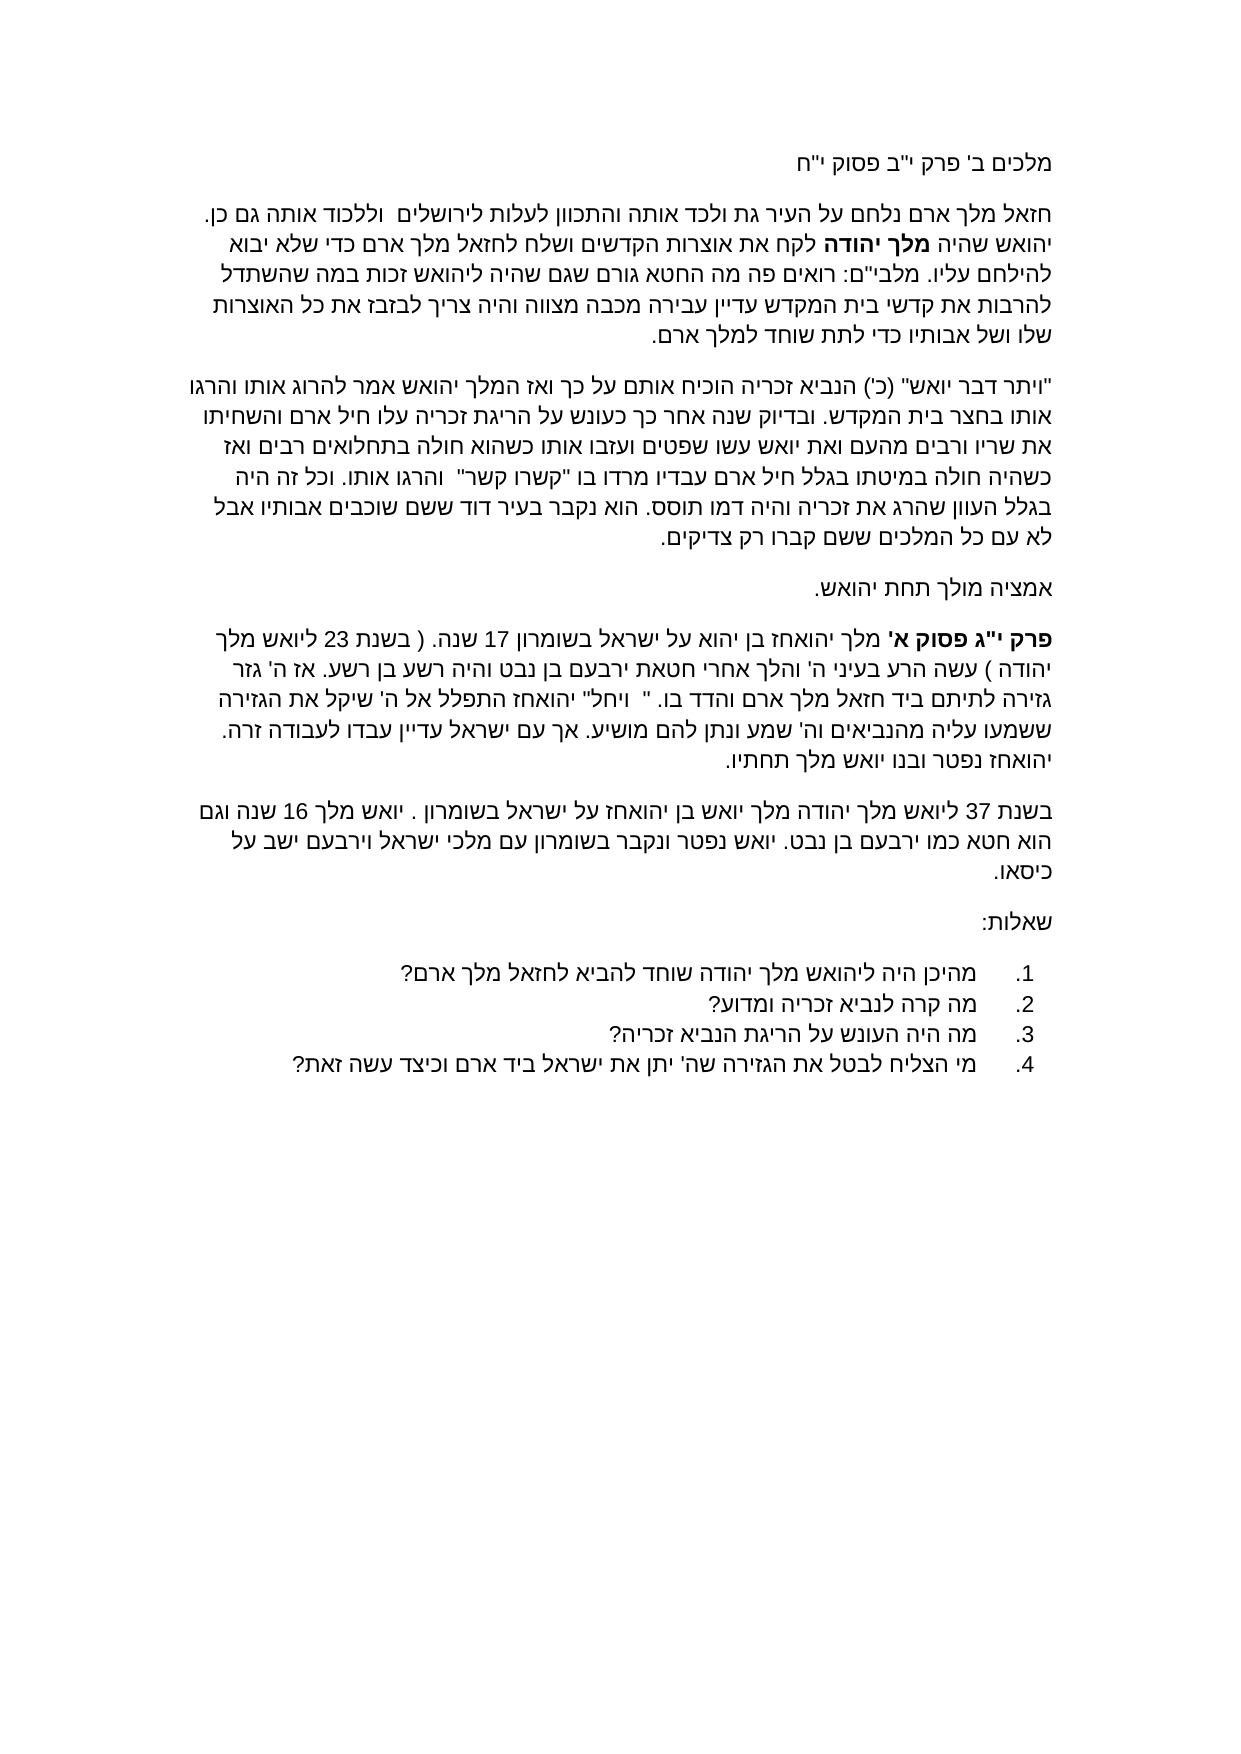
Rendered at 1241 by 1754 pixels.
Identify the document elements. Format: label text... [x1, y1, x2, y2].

text שאלות: [187, 909, 1053, 936]
text אמציה מולך תחת יהואש. [187, 575, 1053, 601]
text חזאל מלך ארם נלחם על העיר גת ולכד אותה והתכוון לעלות לירושלים וללכוד אותה גם כן. יהואש שהיה מלך יהודה לקח את אוצרות הקדשים ושלח לחזאל מלך ארם כדי שלא יבוא להילחם עליו. מלבי"ם: רואים פה מה החטא גורם שגם שהיה ליהואש זכות במה שהשתדל להרבות את קדשי בית המקדש עדיין עבירה מכבה מצווה והיה צריך לבזבז את כל האוצרות שלו ושל אבותיו כדי לתת שוחד למלך ארם. [187, 201, 1053, 348]
list מי הצליח לבטל את הגזירה שה' יתן את ישראל ביד ארם וכיצד עשה זאת? [187, 1051, 1015, 1077]
text פרק י"ג פסוק א' מלך יהואחז בן יהוא על ישראל בשומרון 17 שנה. ( בשנת 23 ליואש מלך יהודה ) עשה הרע בעיני ה' והלך אחרי חטאת ירבעם בן נבט והיה רשע בן רשע. אז ה' גזר גזירה לתיתם ביד חזאל מלך ארם והדד בו. " ויחל" יהואחז התפלל אל ה' שיקל את הגזירה ששמעו עליה מהנביאים וה' שמע ונתן להם מושיע. אך עם ישראל עדיין עבדו לעבודה זרה. יהואחז נפטר ובנו יואש מלך תחתיו. [187, 626, 1053, 773]
list מה היה העונש על הריגת הנביא זכריה? [187, 1021, 1015, 1047]
text "ויתר דבר יואש" (כ') הנביא זכריה הוכיח אותם על כך ואז המלך יהואש אמר להרוג אותו והרגו אותו בחצר בית המקדש. ובדיוק שנה אחר כך כעונש על הריגת זכריה עלו חיל ארם והשחיתו את שריו ורבים מהעם ואת יואש עשו שפטים ועזבו אותו כשהוא חולה בתחלואים רבים ואז כשהיה חולה במיטתו בגלל חיל ארם עבדיו מרדו בו "קשרו קשר" והרגו אותו. וכל זה היה בגלל העוון שהרג את זכריה והיה דמו תוסס. הוא נקבר בעיר דוד ששם שוכבים אבותיו אבל לא עם כל המלכים ששם קברו רק צדיקים. [187, 373, 1053, 550]
text בשנת 37 ליואש מלך יהודה מלך יואש בן יהואחז על ישראל בשומרון . יואש מלך 16 שנה וגם הוא חטא כמו ירבעם בן נבט. יואש נפטר ונקבר בשומרון עם מלכי ישראל וירבעם ישב על כיסאו. [187, 798, 1053, 885]
text מלכים ב' פרק י"ב פסוק י"ח [187, 150, 1053, 176]
list מה קרה לנביא זכריה ומדוע? [187, 991, 1015, 1017]
list מהיכן היה ליהואש מלך יהודה שוחד להביא לחזאל מלך ארם? [187, 960, 1015, 987]
